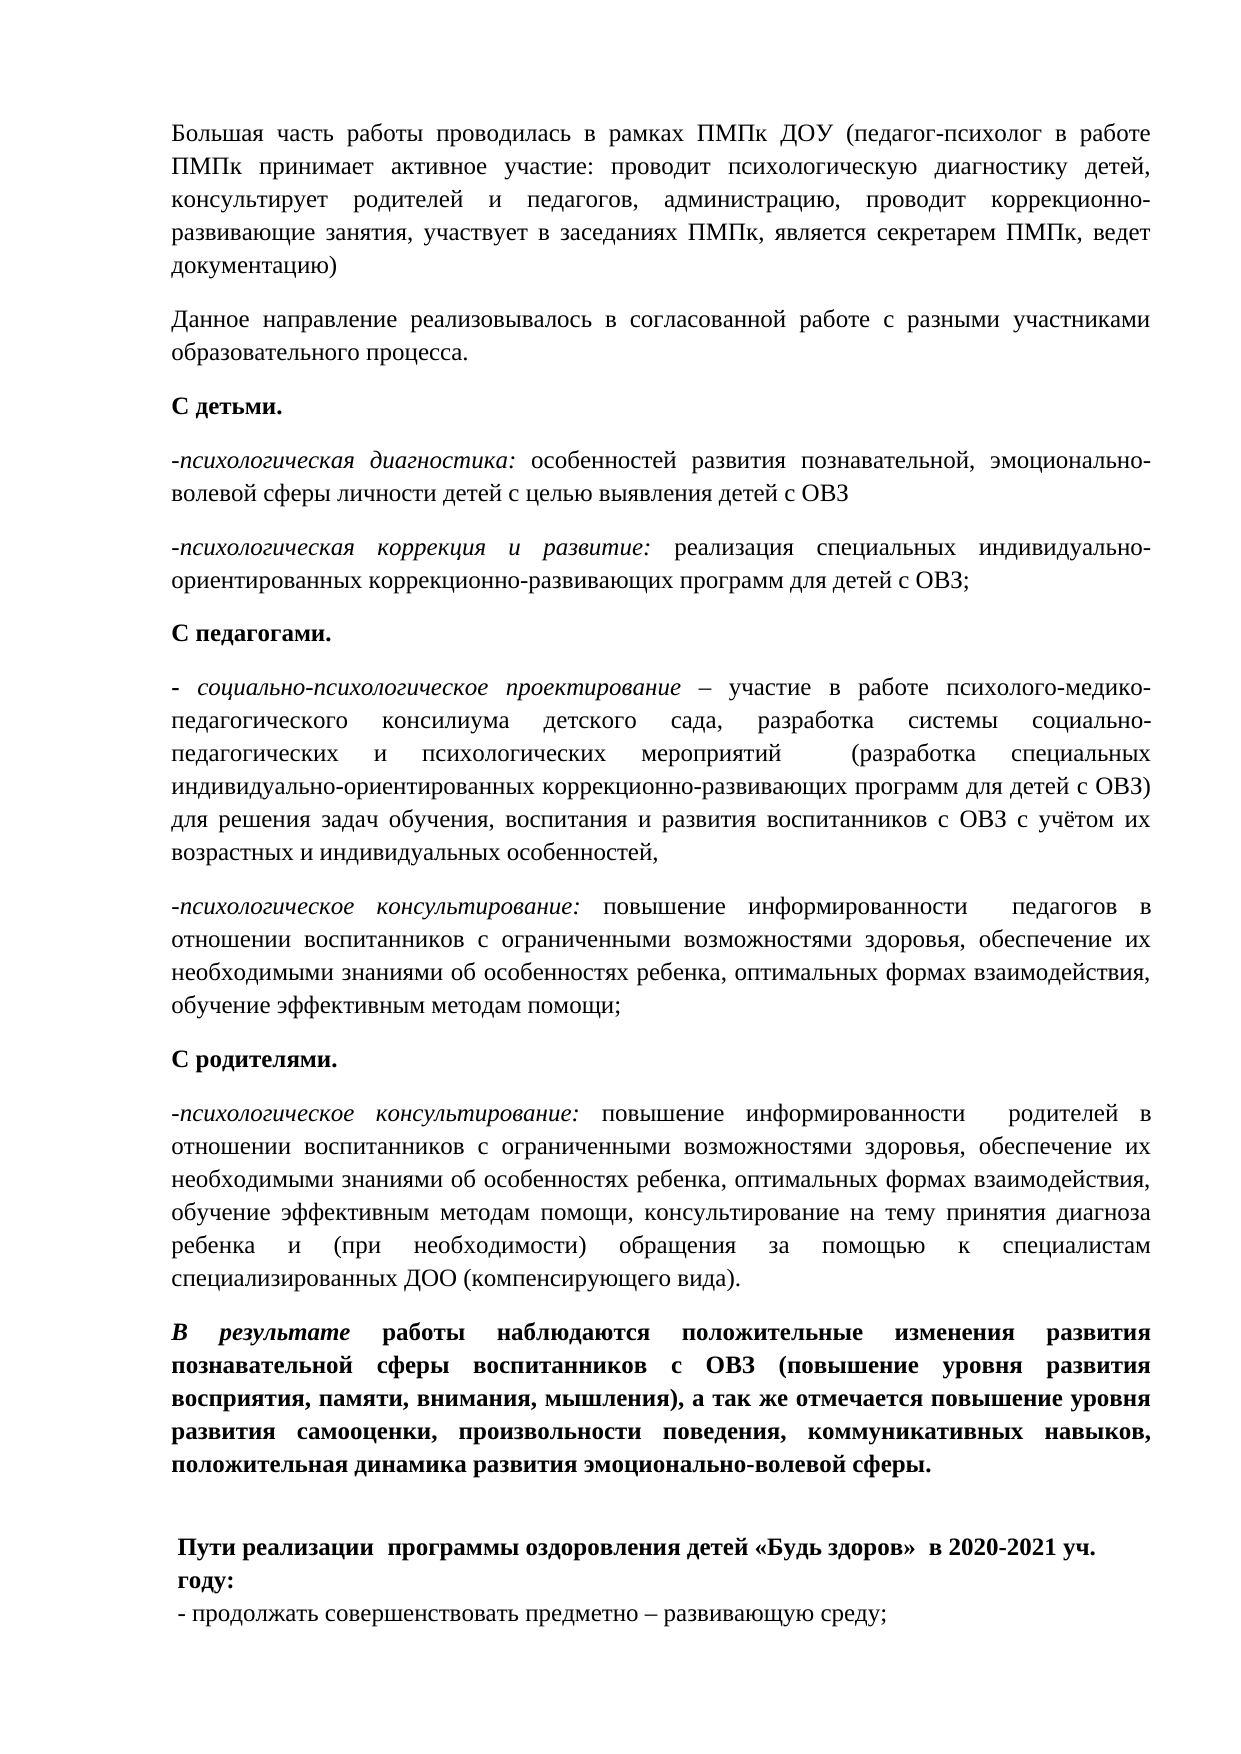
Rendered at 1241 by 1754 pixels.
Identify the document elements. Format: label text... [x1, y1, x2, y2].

text Большая часть работы проводилась в рамках ПМПк ДОУ (педагог-психолог в работе ПМПк принимает активное участие: проводит психологическую диагностику детей, консультирует родителей и педагогов, администрацию, проводит коррекционно-развивающие занятия, участвует в заседаниях ПМПк, является секретарем ПМПк, ведет документацию) [171, 118, 1152, 279]
text Пути реализации программы оздоровления детей «Будь здоров» в 2020-2021 уч. году: [177, 1532, 1152, 1593]
text В результате работы наблюдаются положительные изменения развития познавательной сферы воспитанников с ОВЗ (повышение уровня развития восприятия, памяти, внимания, мышления), а так же отмечается повышение уровня развития самооценки, произвольности поведения, коммуникативных навыков, положительная динамика развития эмоционально-волевой сферы. [171, 1317, 1152, 1478]
text -психологическая коррекция и развитие: реализация специальных индивидуально-ориентированных коррекционно-развивающих программ для детей с ОВЗ; [171, 532, 1152, 593]
text - социально-психологическое проектирование – участие в работе психолого-медико-педагогического консилиума детского сада, разработка системы социально-педагогических и психологических мероприятий (разработка специальных индивидуально-ориентированных коррекционно-развивающих программ для детей с ОВЗ) для решения задач обучения, воспитания и развития воспитанников с ОВЗ с учётом их возрастных и индивидуальных особенностей, [171, 672, 1152, 866]
text -психологическое консультирование: повышение информированности родителей в отношении воспитанников с ограниченными возможностями здоровья, обеспечение их необходимыми знаниями об особенностях ребенка, оптимальных формах взаимодействия, обучение эффективным методам помощи, консультирование на тему принятия диагноза ребенка и (при необходимости) обращения за помощью к специалистам специализированных ДОО (компенсирующего вида). [171, 1098, 1152, 1292]
text С родителями. [171, 1044, 1152, 1073]
text -психологическая диагностика: особенностей развития познавательной, эмоционально-волевой сферы личности детей с целью выявления детей с ОВЗ [171, 445, 1152, 507]
text -психологическое консультирование: повышение информированности педагогов в отношении воспитанников с ограниченными возможностями здоровья, обеспечение их необходимыми знаниями об особенностях ребенка, оптимальных формах взаимодействия, обучение эффективным методам помощи; [171, 891, 1152, 1019]
text - продолжать совершенствовать предметно – развивающую среду; [177, 1598, 1152, 1627]
text Данное направление реализовывалось в согласованной работе с разными участниками образовательного процесса. [171, 304, 1152, 366]
text С педагогами. [171, 618, 1152, 647]
text С детьми. [171, 391, 1152, 420]
